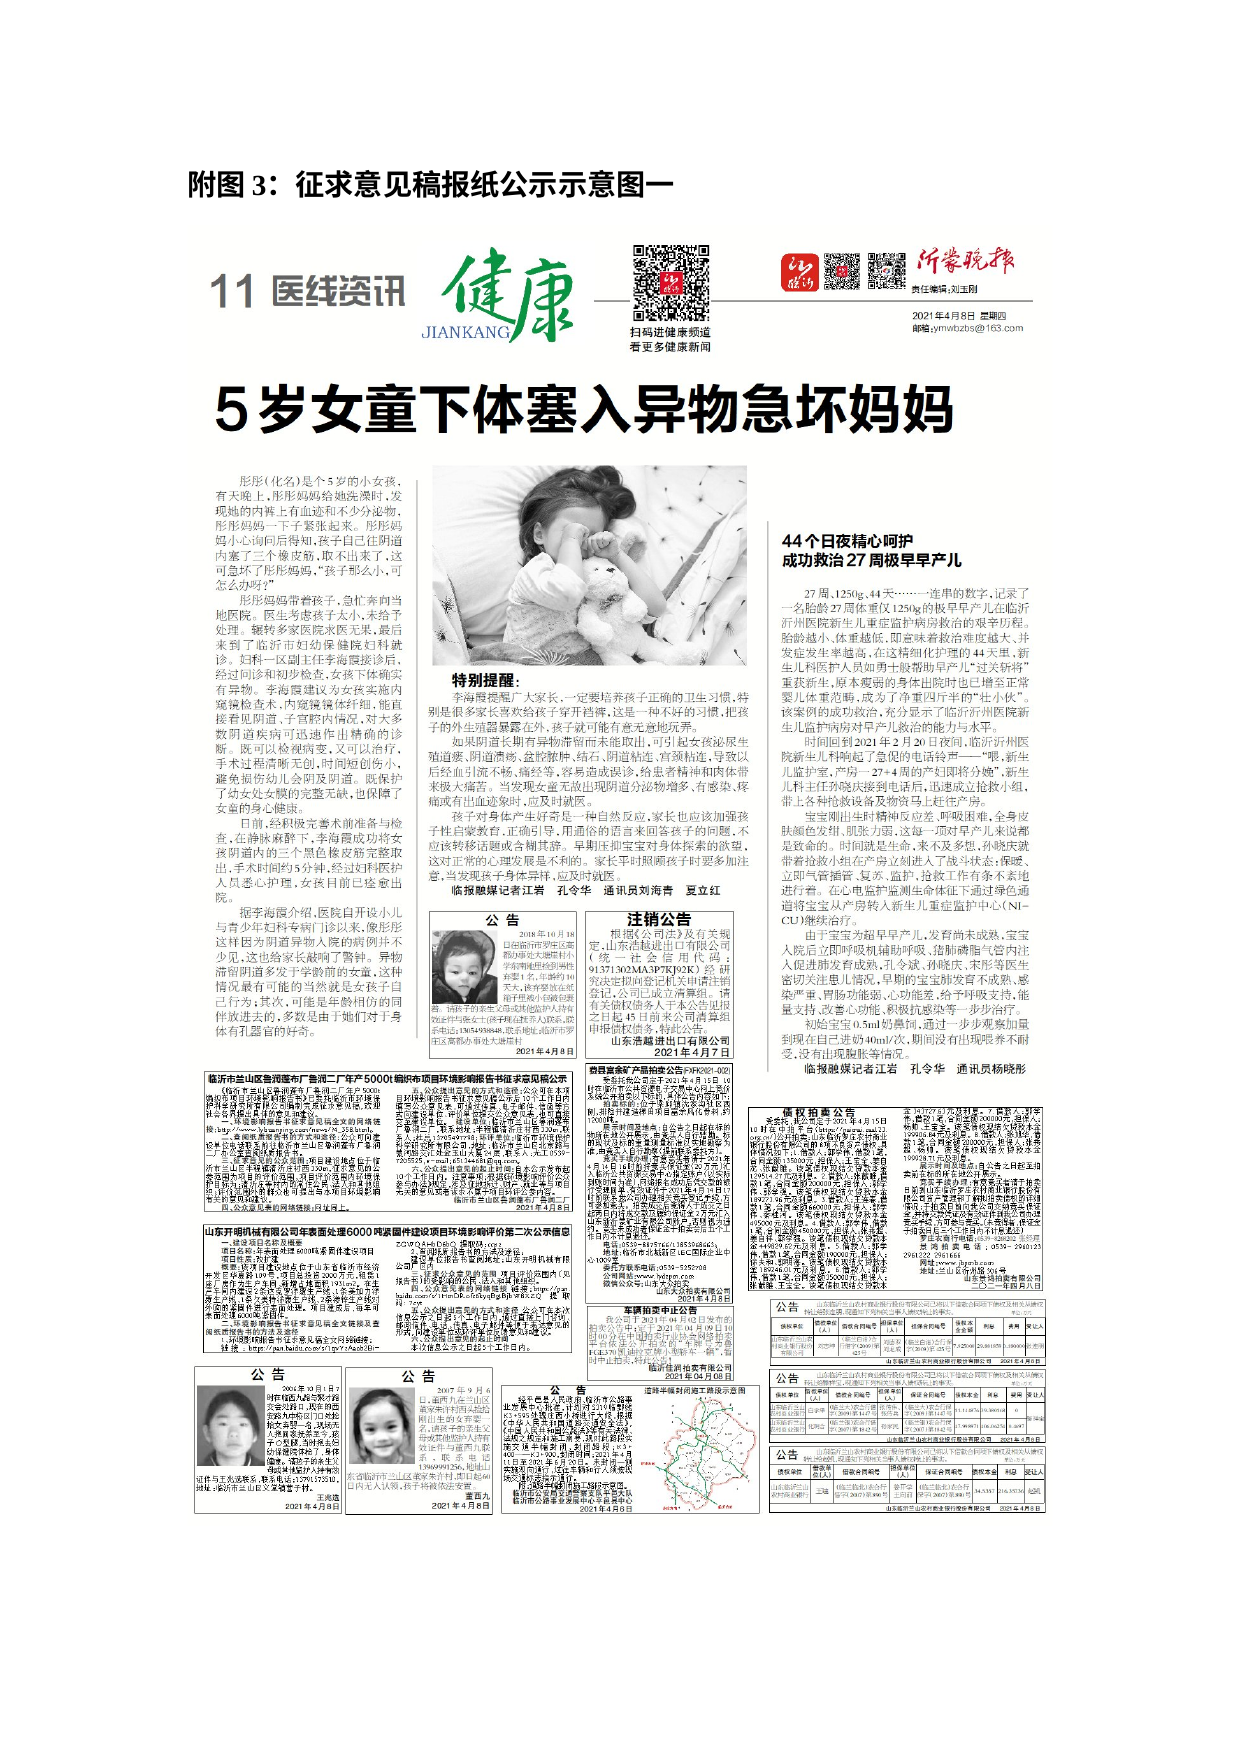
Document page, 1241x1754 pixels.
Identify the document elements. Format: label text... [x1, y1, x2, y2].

text 附图3：征求意见稿报纸公示示意图一 [187, 162, 1053, 204]
picture [187, 225, 1053, 1526]
